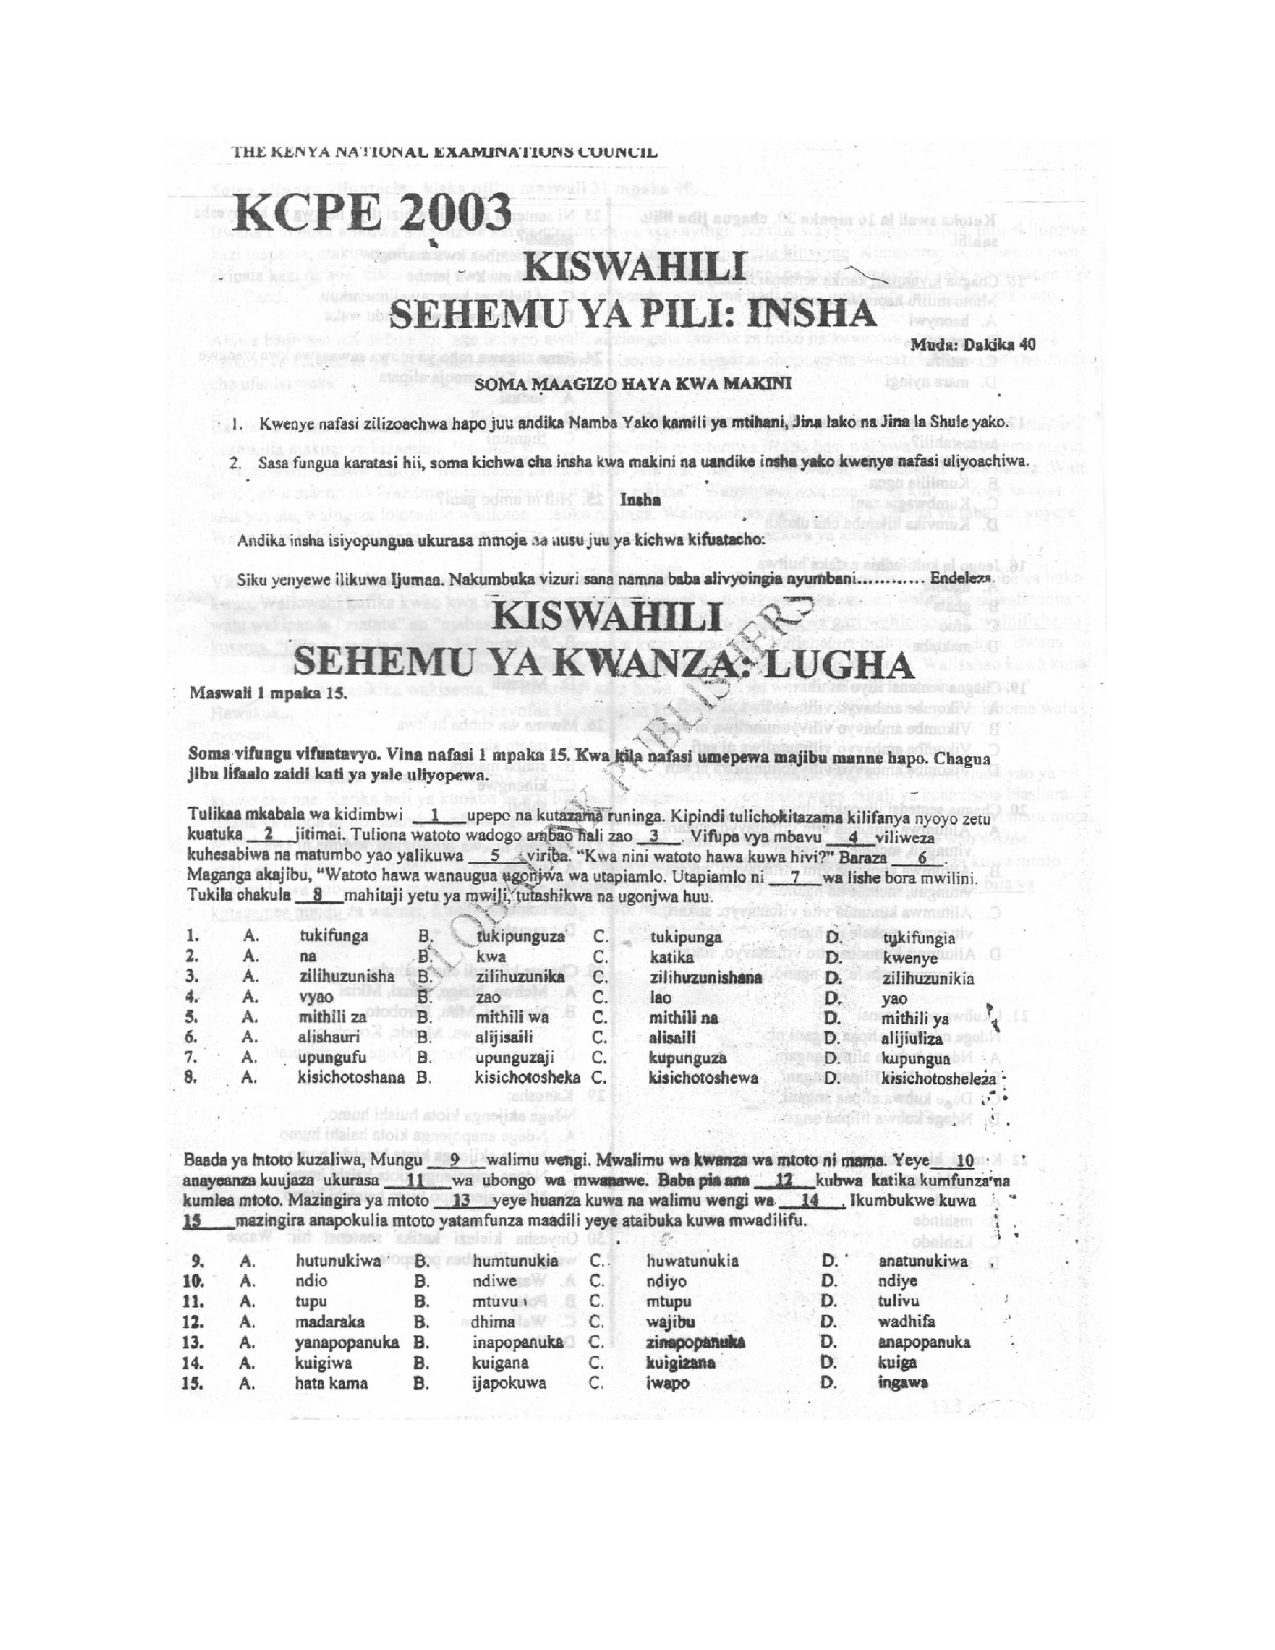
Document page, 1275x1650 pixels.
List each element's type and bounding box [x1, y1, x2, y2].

picture [166, 139, 1107, 1420]
